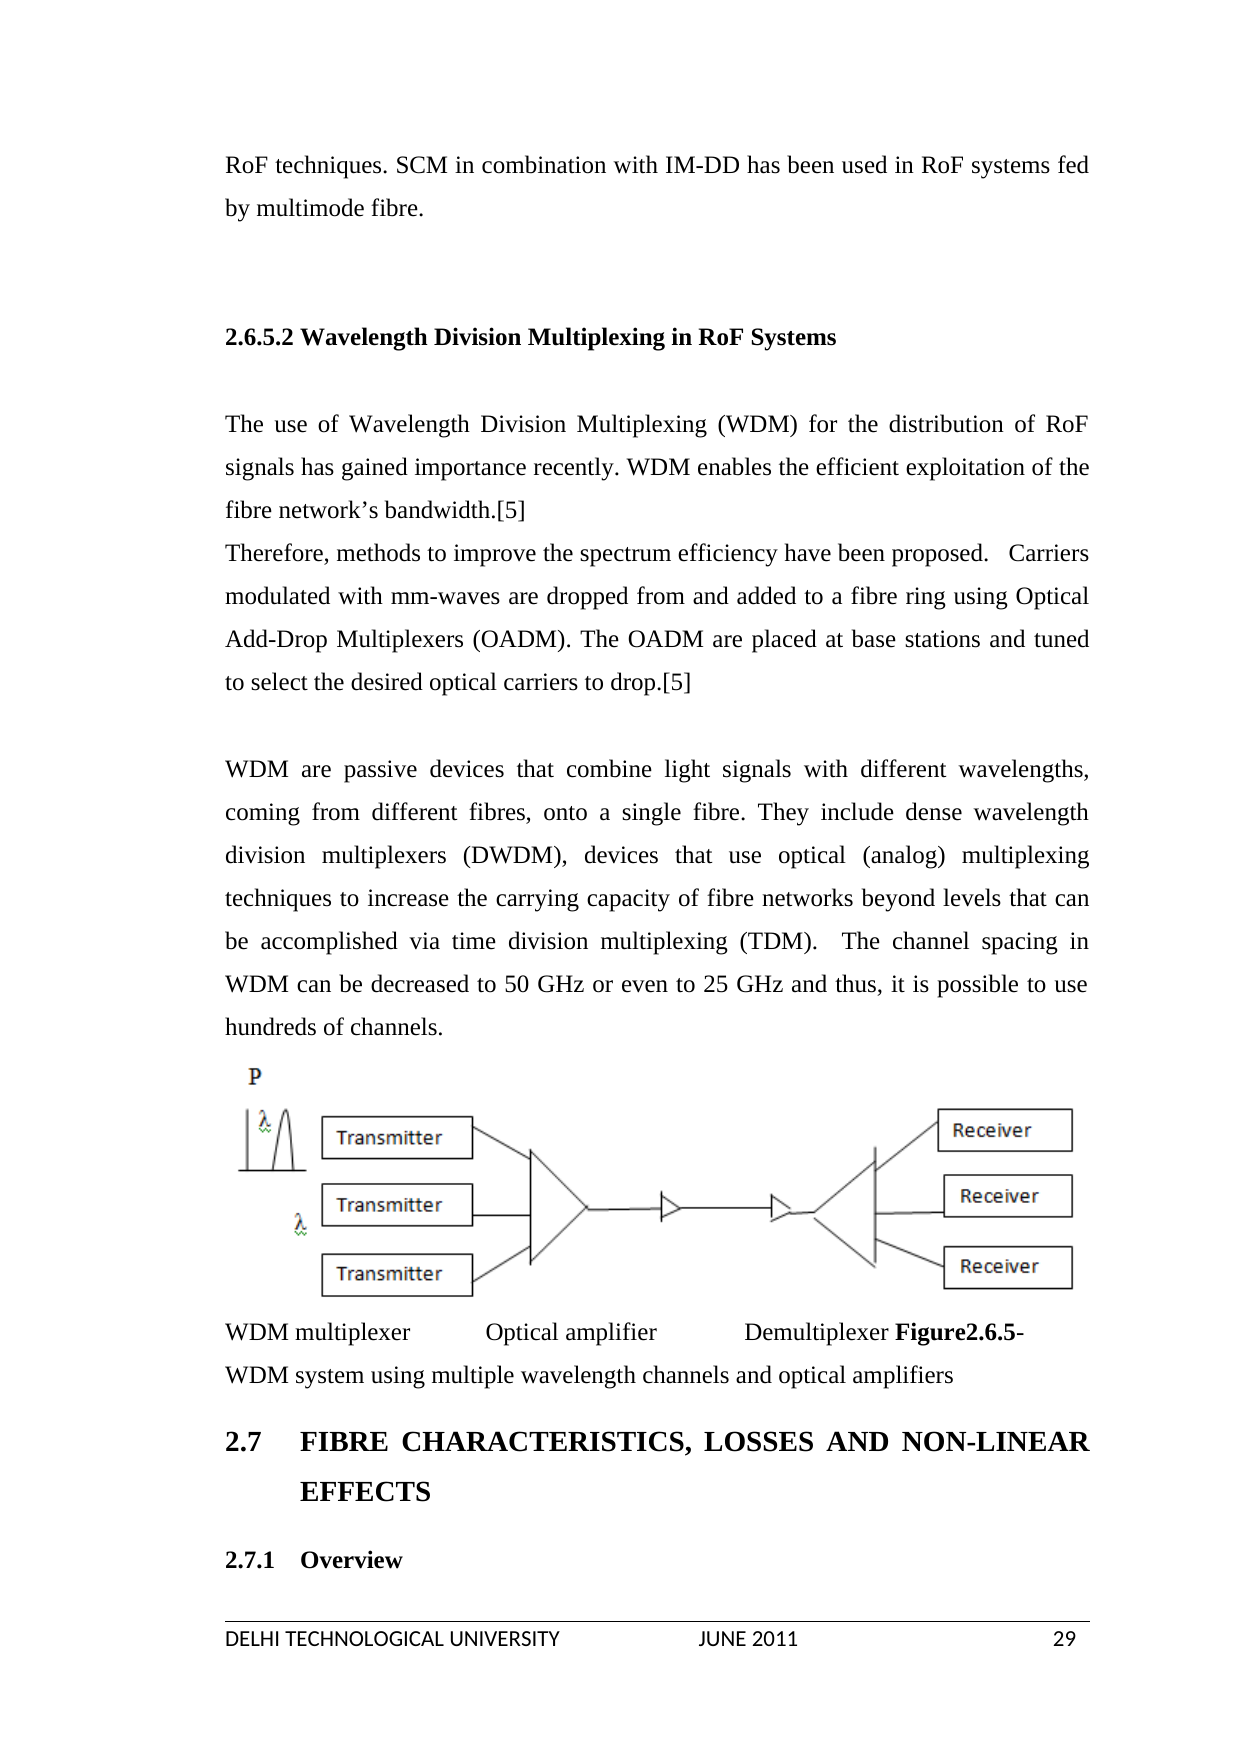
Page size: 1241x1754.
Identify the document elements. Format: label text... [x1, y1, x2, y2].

text 2.7 FIBRE CHARACTERISTICS, LOSSES AND NON-LINEAR EFFECTS [225, 1424, 1090, 1508]
text 2.7.1 Overview [225, 1545, 1090, 1574]
text 2.6.5.2 Wavelength Division Multiplexing in RoF Systems [225, 322, 1090, 351]
text The use of Wavelength Division Multiplexing (WDM) for the distribution of RoF signals has gained importance recently. WDM enables the efficient exploitation of the fibre network’s bandwidth.[5] [225, 409, 1090, 524]
text Therefore, methods to improve the spectrum efficiency have been proposed. Carriers modulated with mm-waves are dropped from and added to a fibre ring using Optical Add-Drop Multiplexers (OADM). The OADM are placed at base stations and tuned to select the desired optical carriers to drop.[5] [225, 538, 1090, 696]
text WDM are passive devices that combine light signals with different wavelengths, coming from different fibres, onto a single fibre. They include dense wavelength division multiplexers (DWDM), devices that use optical (analog) multiplexing techniques to increase the carrying capacity of fibre networks beyond levels that can be accomplished via time division multiplexing (TDM). The channel spacing in WDM can be decreased to 50 GHz or even to 25 GHz and thus, it is possible to use hundreds of channels. [225, 754, 1090, 1041]
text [225, 150, 1090, 222]
text WDM multiplexer Optical amplifier Demultiplexer Figure2.6.5- WDM system using multiple wavelength channels and optical amplifiers [225, 1303, 1090, 1389]
picture [225, 1055, 1091, 1303]
